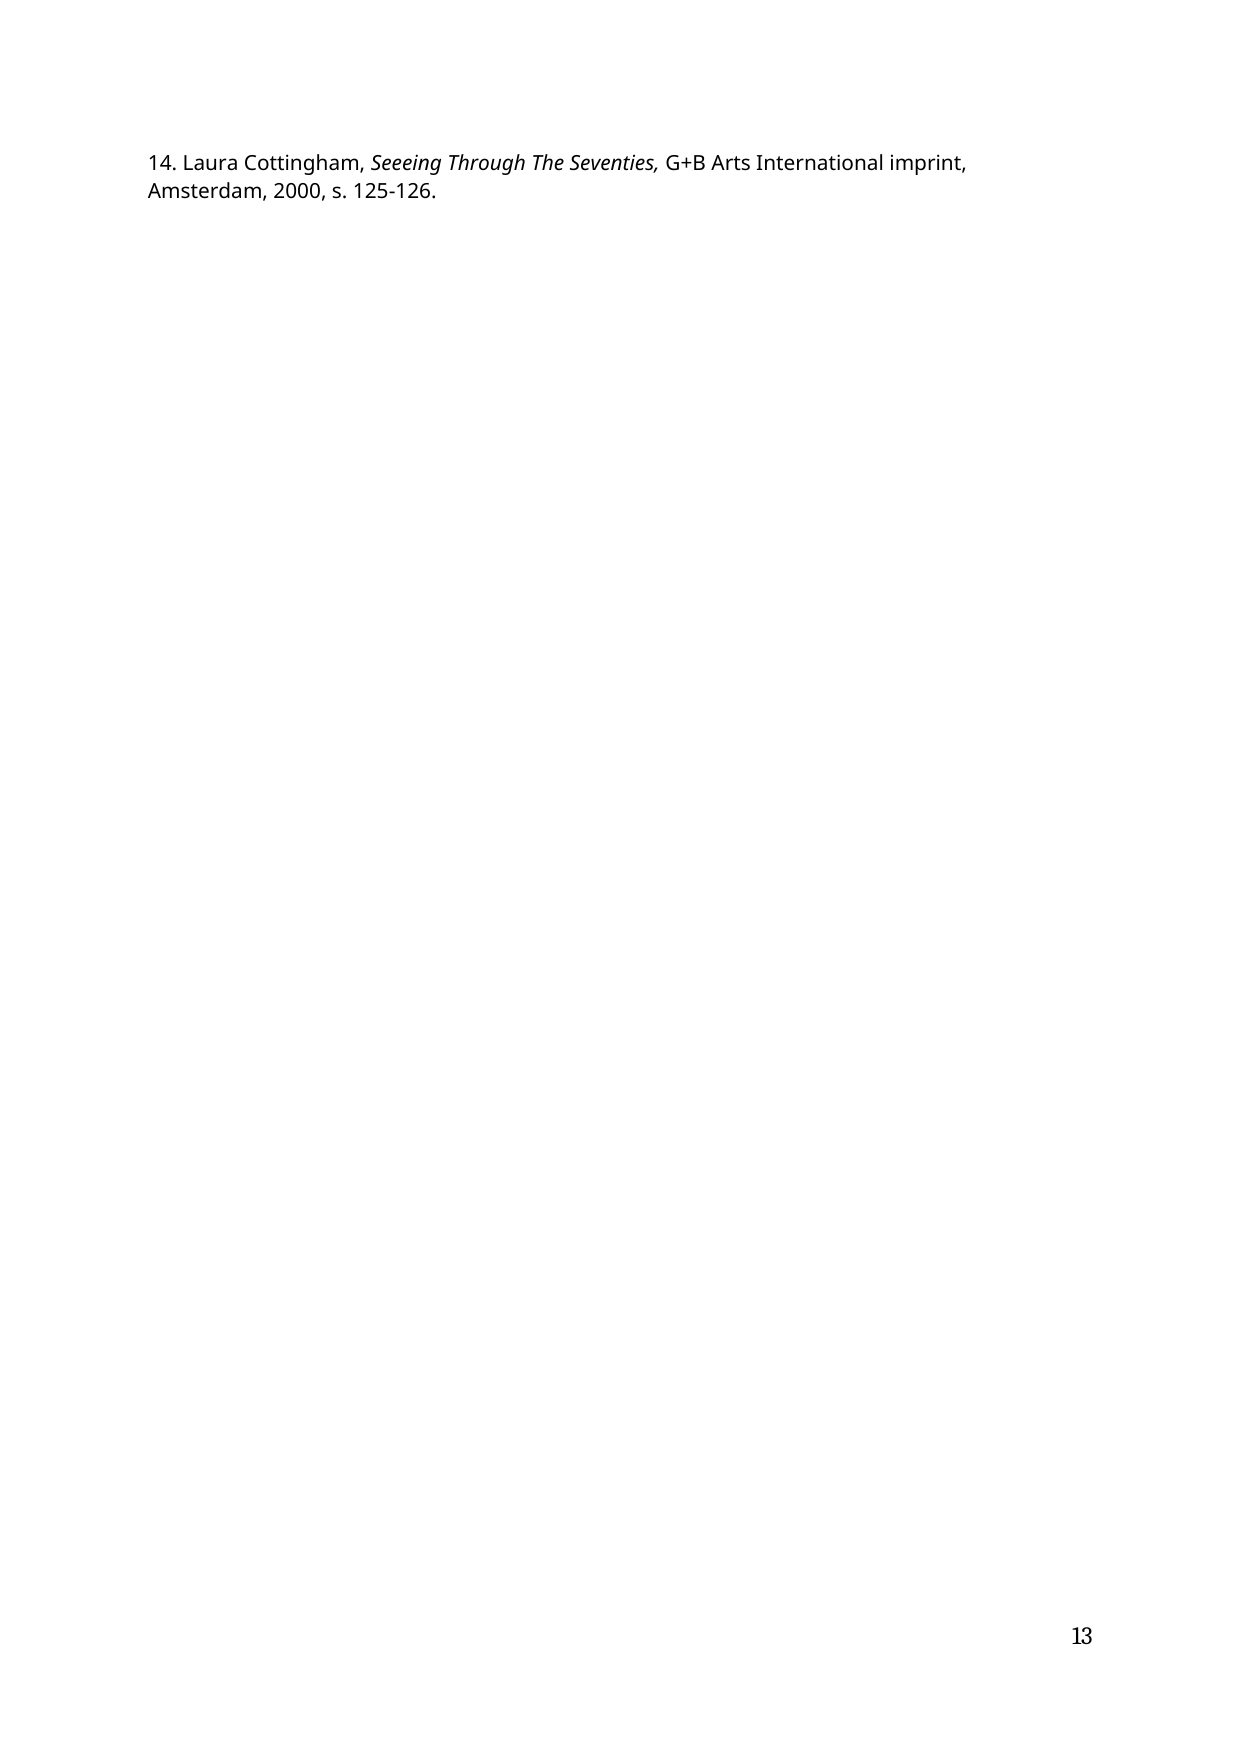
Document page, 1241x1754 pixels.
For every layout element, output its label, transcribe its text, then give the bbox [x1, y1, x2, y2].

text 14. Laura Cottingham, Seeeing Through The Seventies, G+B Arts International imprint, Amsterdam, 2000, s. 125-126. [148, 148, 1093, 204]
